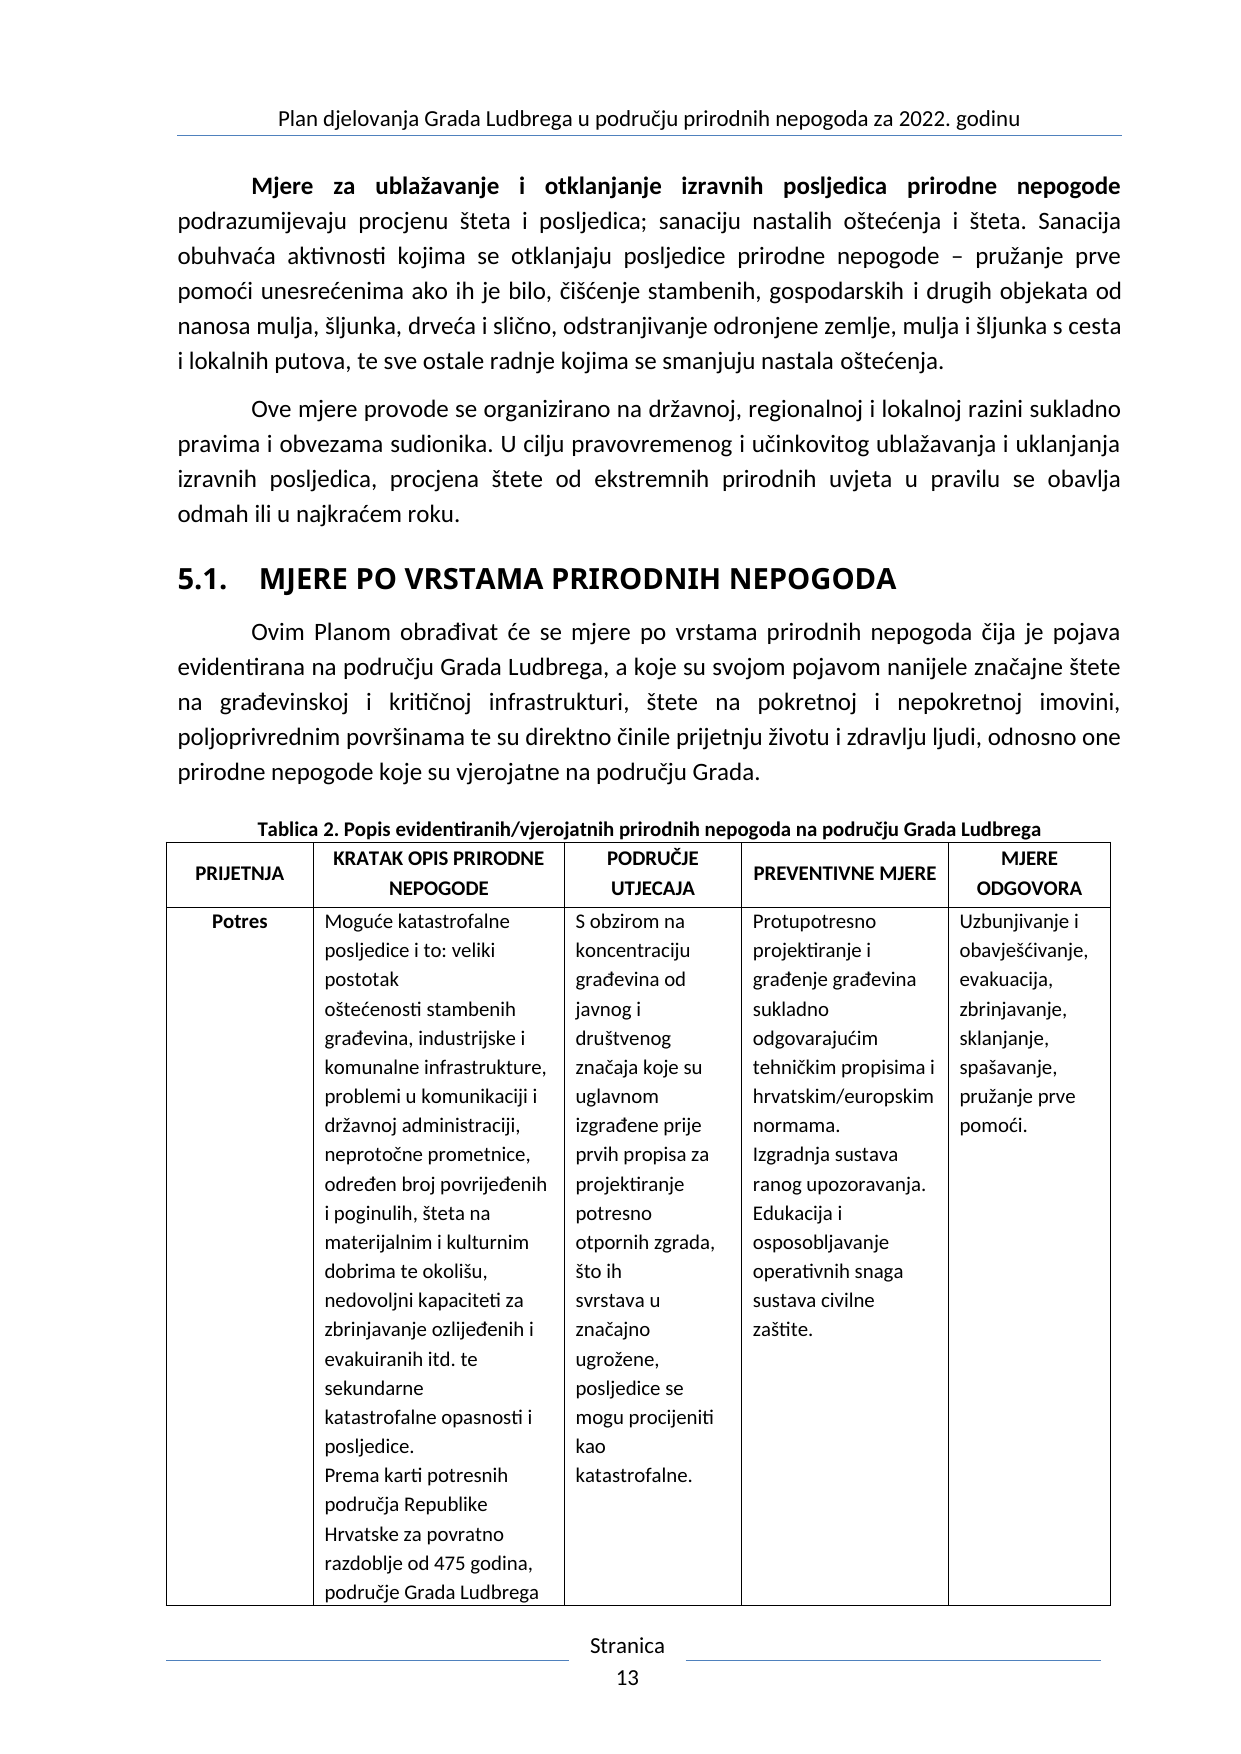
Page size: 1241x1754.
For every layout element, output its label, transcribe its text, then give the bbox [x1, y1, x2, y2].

text Tablica 2. Popis evidentiranih/vjerojatnih prirodnih nepogoda na području Grada Ludbrega [177, 816, 1122, 842]
table_cell Potres [167, 908, 313, 1604]
subtitle MJERE PO VRSTAMA PRIRODNIH NEPOGODA [177, 558, 1122, 598]
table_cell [314, 908, 564, 1604]
table_header PRIJETNJA [167, 843, 313, 907]
text Mjere za ublažavanje i otklanjanje izravnih posljedica prirodne nepogode podrazumijevaju procjenu šteta i posljedica; sanaciju nastalih oštećenja i šteta. Sanacija obuhvaća aktivnosti kojima se otklanjaju posljedice prirodne nepogode – pružanje prve pomoći unesrećenima ako ih je bilo, čišćenje stambenih, gospodarskih i drugih objekata od nanosa mulja, šljunka, drveća i slično, odstranjivanje odronjene zemlje, mulja i šljunka s cesta i lokalnih putova, te sve ostale radnje kojima se smanjuju nastala oštećenja. [177, 171, 1122, 376]
text Ove mjere provode se organizirano na državnoj, regionalnoj i lokalnoj razini sukladno pravima i obvezama sudionika. U cilju pravovremenog i učinkovitog ublažavanja i uklanjanja izravnih posljedica, procjena štete od ekstremnih prirodnih uvjeta u pravilu se obavlja odmah ili u najkraćem roku. [177, 393, 1122, 528]
text Ovim Planom obrađivat će se mjere po vrstama prirodnih nepogoda čija je pojava evidentirana na području Grada Ludbrega, a koje su svojom pojavom nanijele značajne štete na građevinskoj i kritičnoj infrastrukturi, štete na pokretnoj i nepokretnoj imovini, poljoprivrednim površinama te su direktno činile prijetnju životu i zdravlju ljudi, odnosno one prirodne nepogode koje su vjerojatne na području Grada. [177, 616, 1122, 787]
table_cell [565, 908, 741, 1604]
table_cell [742, 908, 948, 1604]
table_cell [949, 908, 1110, 1604]
table_header PODRUČJE UTJECAJA [565, 843, 741, 907]
table_header KRATAK OPIS PRIRODNE NEPOGODE [314, 843, 564, 907]
table_header PREVENTIVNE MJERE [742, 843, 948, 907]
table_header MJERE ODGOVORA [949, 843, 1110, 907]
